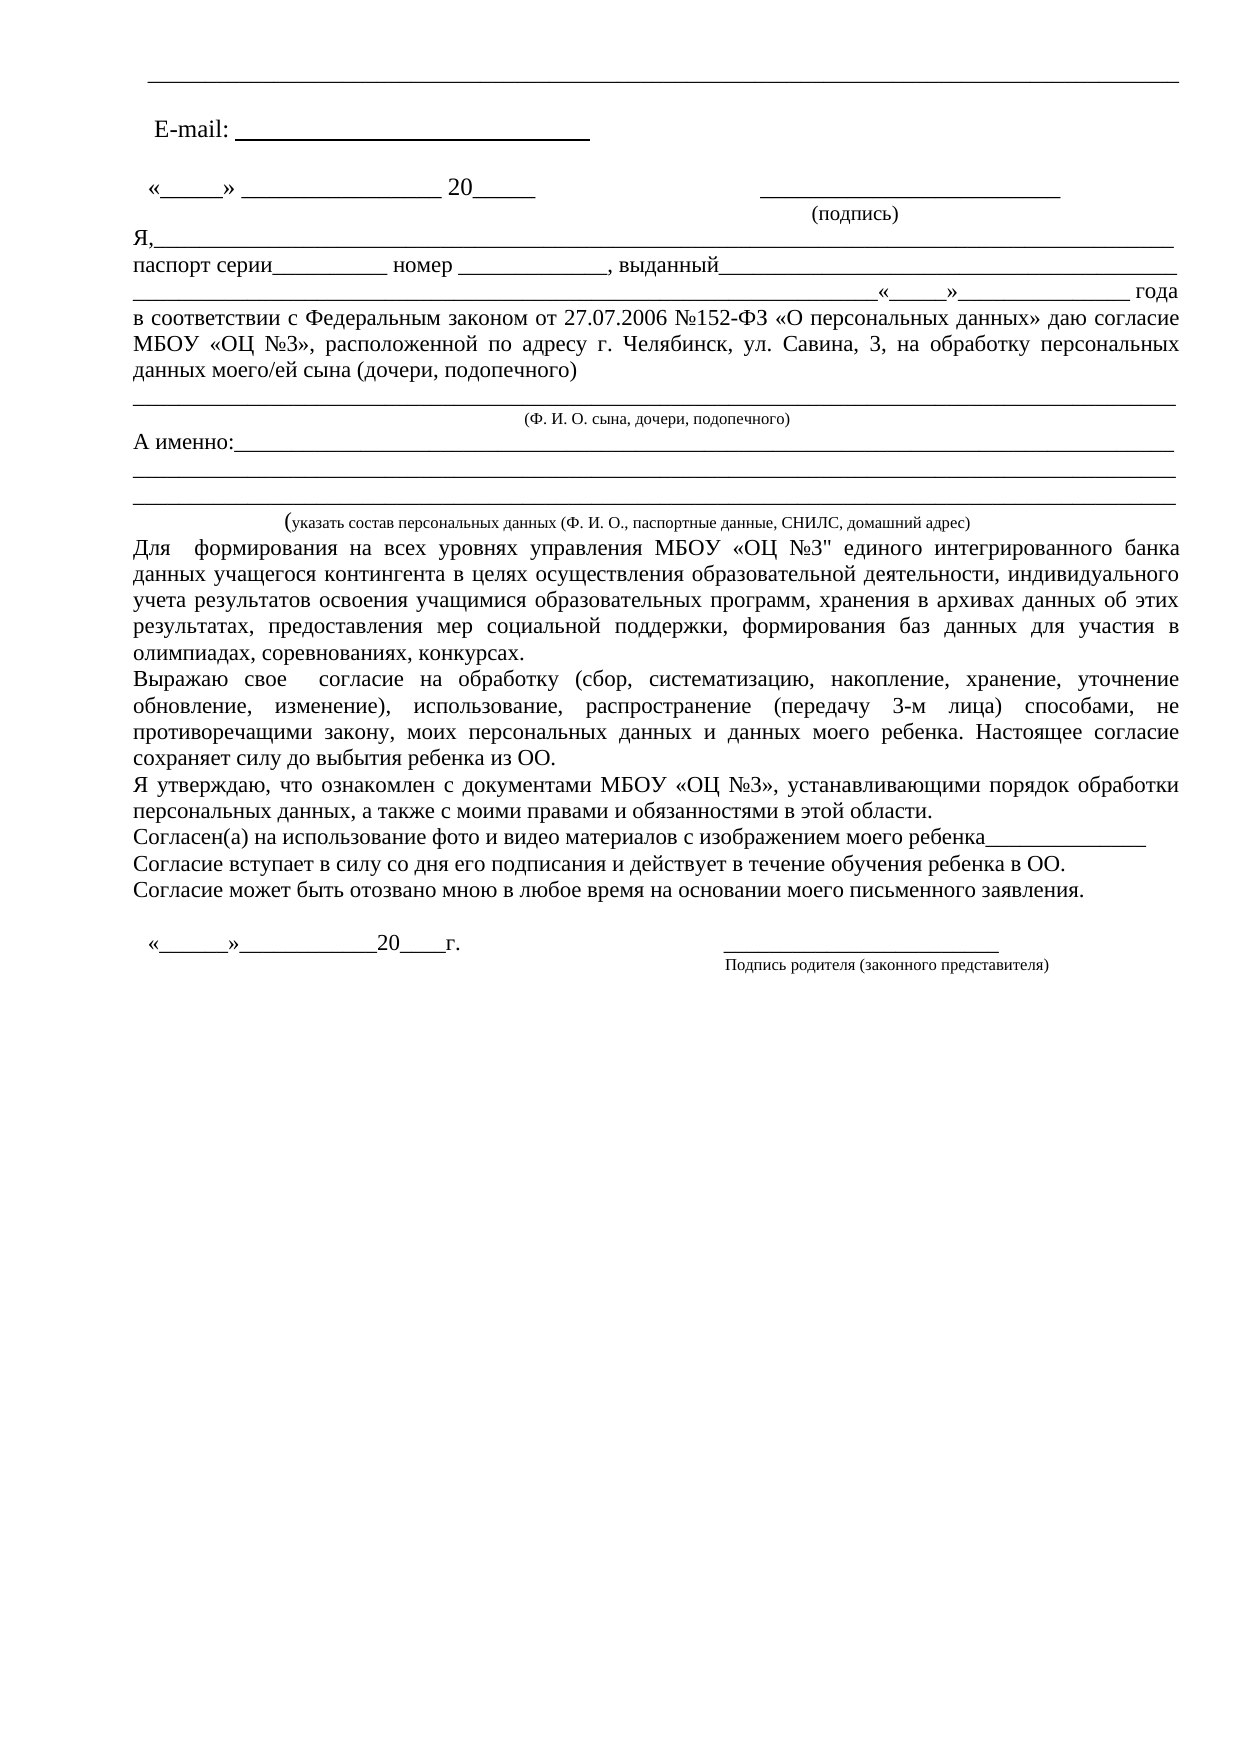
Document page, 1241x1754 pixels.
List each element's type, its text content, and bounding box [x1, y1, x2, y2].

text «______»____________20____г. ________________________ [148, 929, 1181, 955]
text Согласие вступает в силу со дня его подписания и действует в течение обучения ребенка в ОО. [133, 850, 1181, 876]
text Согласен(а) на использование фото и видео материалов с изображением моего ребенка______________ [133, 823, 1181, 850]
text Согласие может быть отозвано мною в любое время на основании моего письменного заявления. [133, 876, 1181, 902]
text ___________________________________________________________________________________________ [133, 383, 1181, 409]
text _________________________________________________________________«_____»_______________ года [133, 277, 1181, 303]
text «_____» ________________ 20_____ ________________________ [148, 172, 1181, 200]
text Выражаю свое согласие на обработку (сбор, систематизацию, накопление, хранение, уточнение обновление, изменение), использование, распространение (передачу 3-м лица) способами, не противоречащими закону, моих персональных данных и данных моего ребенка. Настоящее согласие сохраняет силу до выбытия ребенка из ОО. [133, 665, 1181, 771]
text Я,_________________________________________________________________________________________ [133, 224, 1181, 251]
text в соответствии с Федеральным законом от 27.07.2006 №152-ФЗ «О персональных данных» даю согласие МБОУ «ОЦ №3», расположенной по адресу г. Челябинск, ул. Савина, 3, на обработку персональных данных моего/ей сына (дочери, подопечного) [133, 303, 1181, 383]
text Для формирования на всех уровнях управления МБОУ «ОЦ №3" единого интегрированного банка данных учащегося контингента в целях осуществления образовательной деятельности, индивидуального учета результатов освоения учащимися образовательных программ, хранения в архивах данных об этих результатах, предоставления мер социальной поддержки, формирования баз данных для участия в олимпиадах, соревнованиях, конкурсах. [133, 533, 1181, 665]
text А именно:__________________________________________________________________________________ [133, 428, 1181, 454]
text ______________________________________________________________________________________________________________________________________________________________________________________ [133, 454, 1181, 507]
text (Ф. И. О. сына, дочери, подопечного) [133, 409, 1181, 428]
text (указать состав персональных данных (Ф. И. О., паспортные данные, СНИЛС, домашний адрес) [74, 507, 1181, 533]
text Я утверждаю, что ознакомлен с документами МБОУ «ОЦ №3», устанавливающими порядок обработки персональных данных, а также с моими правами и обязанностями в этой области. [133, 771, 1181, 823]
text паспорт серии__________ номер _____________, выданный________________________________________ [133, 251, 1181, 277]
text E-mail: [148, 114, 1181, 143]
text __________________________________________________________________________________________ [148, 59, 1181, 85]
text Подпись родителя (законного представителя) [148, 955, 1181, 974]
text (подпись) [148, 200, 1181, 224]
